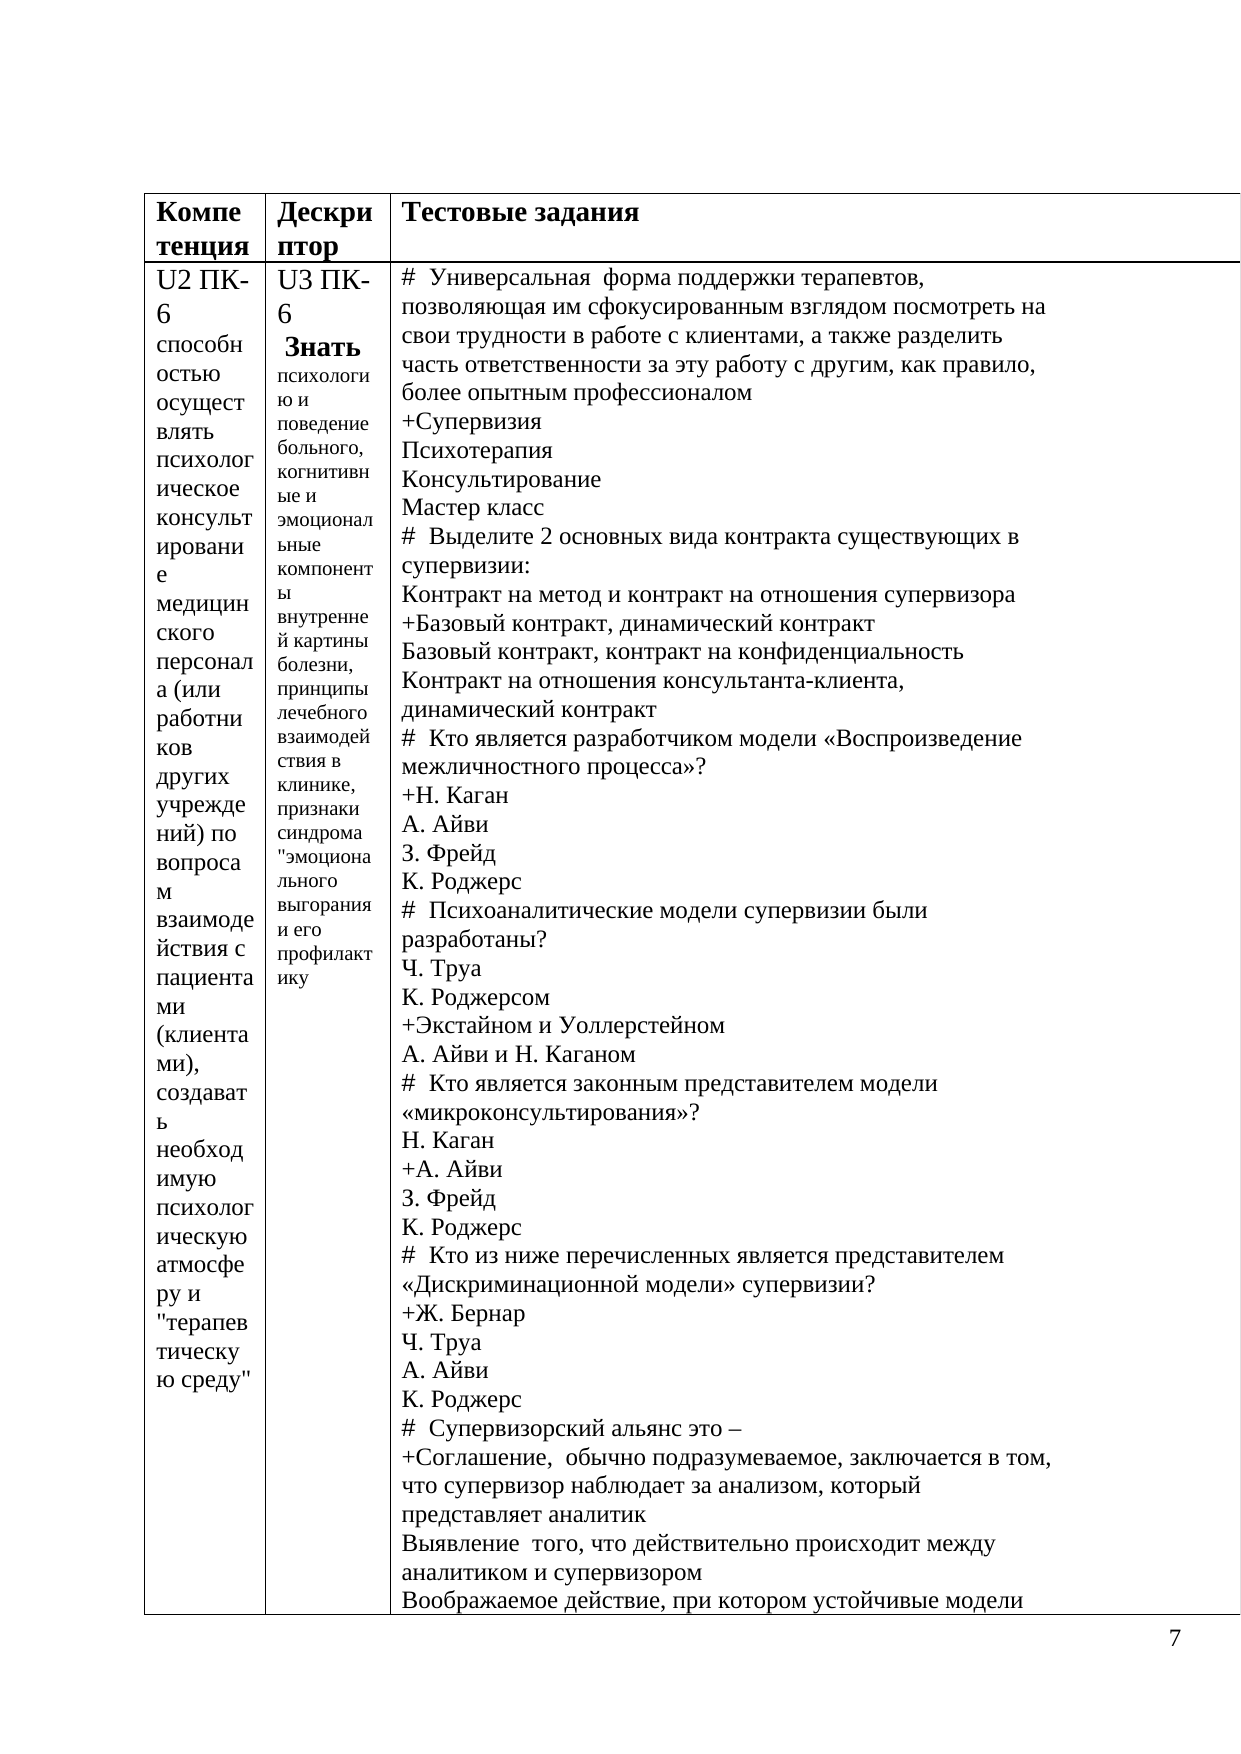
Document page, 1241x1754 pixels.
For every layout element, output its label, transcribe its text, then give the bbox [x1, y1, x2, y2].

table_header Компетенция [145, 194, 265, 261]
table_header Дескриптор [266, 194, 390, 261]
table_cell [391, 263, 1240, 1614]
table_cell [266, 263, 390, 1614]
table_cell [145, 263, 265, 1614]
table_header Тестовые задания [391, 194, 1240, 261]
